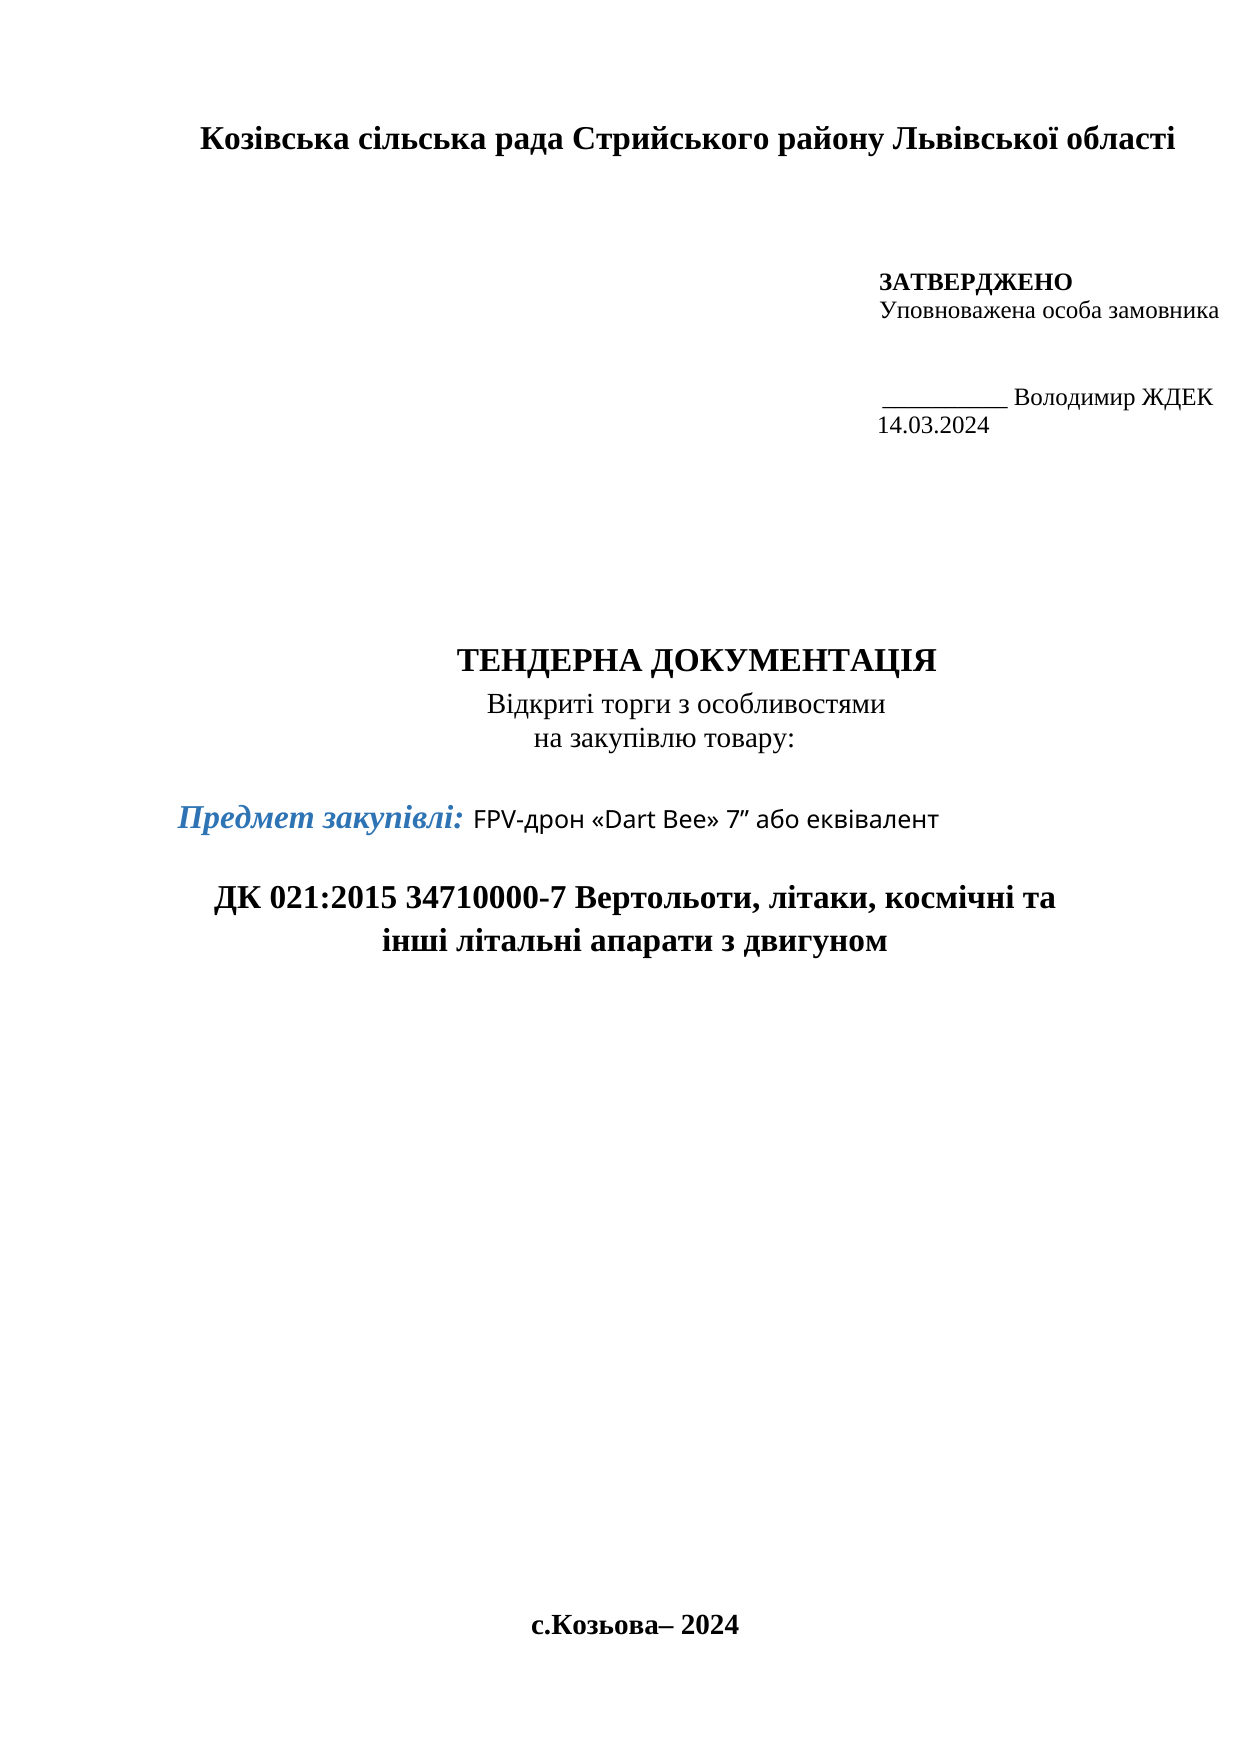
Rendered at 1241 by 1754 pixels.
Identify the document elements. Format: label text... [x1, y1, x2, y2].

table_header Козівська сільська рада Стрийського району Львівської області ЗАТВЕРДЖЕНО Уповноважена особа замовника __________ Володимир ЖДЕК 14.03.2024 [189, 118, 1238, 499]
text ДК 021:2015 34710000-7 Вертольоти, літаки, космічні та інші літальні апарати з двигуном [177, 878, 1093, 958]
text Відкриті торги з особливостями [177, 686, 1152, 720]
text на закупівлю товару: [177, 720, 1152, 753]
table_header [177, 525, 1203, 686]
subtitle Предмет закупівлі: FPV-дрон «Dart Bee» 7” або еквівалент [177, 758, 1152, 836]
text с.Козьова– 2024 [177, 1607, 1093, 1669]
